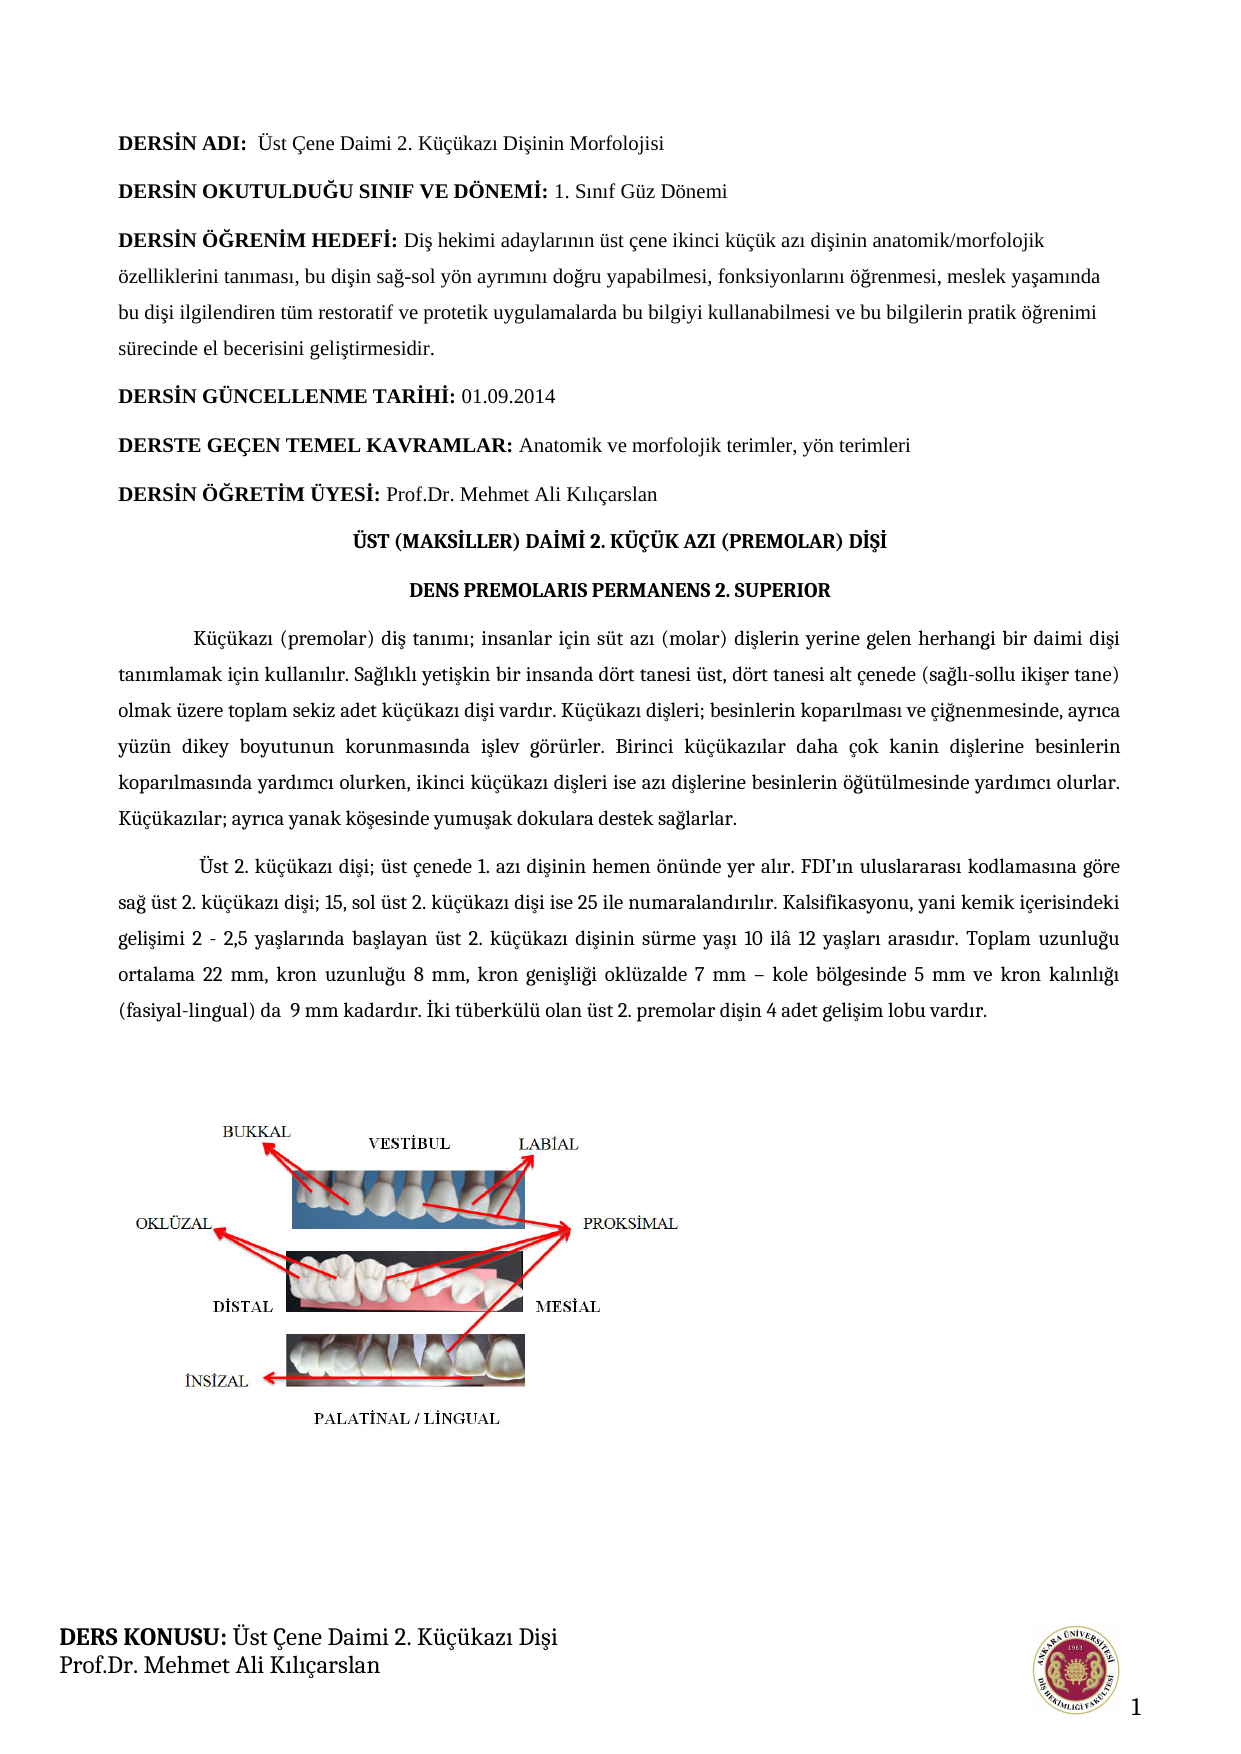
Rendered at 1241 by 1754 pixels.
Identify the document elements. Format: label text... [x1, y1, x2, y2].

text DERSTE GEÇEN TEMEL KAVRAMLAR: Anatomik ve morfolojik terimler, yön terimleri [118, 433, 1122, 457]
text DERSİN GÜNCELLENME TARİHİ: 01.09.2014 [118, 384, 1122, 408]
text DERSİN ÖĞRENİM HEDEFİ: Diş hekimi adaylarının üst çene ikinci küçük azı dişinin anatomik/morfolojik özelliklerini tanıması, bu dişin sağ-sol yön ayrımını doğru yapabilmesi, fonksiyonlarını öğrenmesi, meslek yaşamında bu dişi ilgilendiren tüm restoratif ve protetik uygulamalarda bu bilgiyi kullanabilmesi ve bu bilgilerin pratik öğrenimi sürecinde el becerisini geliştirmesidir. [118, 228, 1122, 360]
text DERSİN ÖĞRETİM ÜYESİ: Prof.Dr. Mehmet Ali Kılıçarslan [118, 481, 1122, 506]
text Üst 2. küçükazı dişi; üst çenede 1. azı dişinin hemen önünde yer alır. FDI’ın uluslararası kodlamasına göre sağ üst 2. küçükazı dişi; 15, sol üst 2. küçükazı dişi ise 25 ile numaralandırılır. Kalsifikasyonu, yani kemik içerisindeki gelişimi 2 - 2,5 yaşlarında başlayan üst 2. küçükazı dişinin sürme yaşı 10 ilâ 12 yaşları arasıdır. Toplam uzunluğu ortalama 22 mm, kron uzunluğu 8 mm, kron genişliği oklüzalde 7 mm – kole bölgesinde 5 mm ve kron kalınlığı (fasiyal-lingual) da 9 mm kadardır. İki tüberkülü olan üst 2. premolar dişin 4 adet gelişim lobu vardır. [118, 855, 1122, 1023]
text Küçükazı (premolar) diş tanımı; insanlar için süt azı (molar) dişlerin yerine gelen herhangi bir daimi dişi tanımlamak için kullanılır. Sağlıklı yetişkin bir insanda dört tanesi üst, dört tanesi alt çenede (sağlı-sollu ikişer tane) olmak üzere toplam sekiz adet küçükazı dişi vardır. Küçükazı dişleri; besinlerin koparılması ve çiğnenmesinde, ayrıca yüzün dikey boyutunun korunmasında işlev görürler. Birinci küçükazılar daha çok kanin dişlerine besinlerin koparılmasında yardımcı olurken, ikinci küçükazı dişleri ise azı dişlerine besinlerin öğütülmesinde yardımcı olurlar. Küçükazılar; ayrıca yanak köşesinde yumuşak dokulara destek sağlarlar. [118, 627, 1122, 831]
text DERSİN OKUTULDUĞU SINIF VE DÖNEMİ: 1. Sınıf Güz Dönemi [118, 179, 1122, 203]
text DENS PREMOLARIS PERMANENS 2. SUPERIOR [118, 578, 1122, 602]
text DERSİN ADI: Üst Çene Daimi 2. Küçükazı Dişinin Morfolojisi [118, 131, 1122, 155]
text ÜST (MAKSİLLER) DAİMİ 2. KÜÇÜK AZI (PREMOLAR) DİŞİ [118, 530, 1122, 554]
picture [118, 1095, 690, 1462]
picture [1031, 1624, 1121, 1716]
